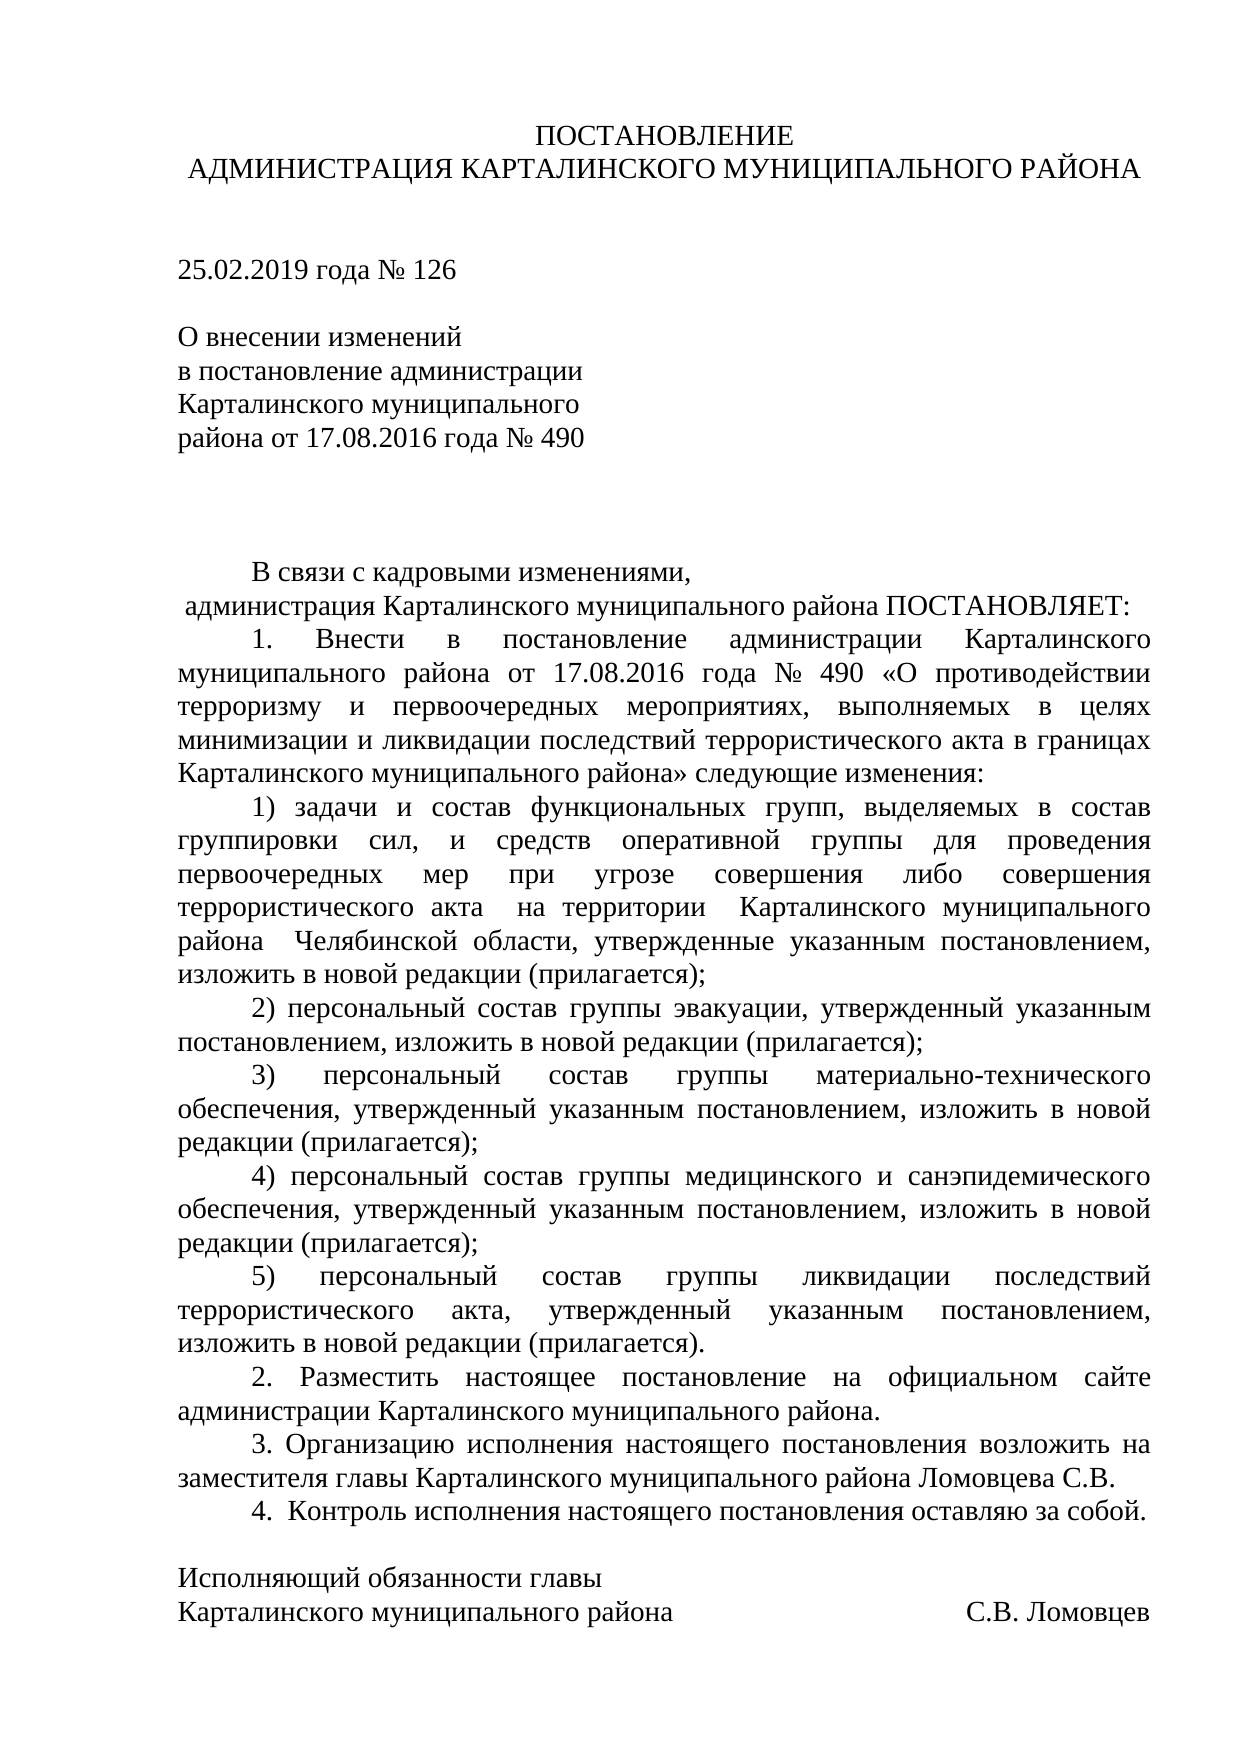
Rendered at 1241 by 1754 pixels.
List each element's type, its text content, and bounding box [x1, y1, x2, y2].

text Карталинского муниципального района С.В. Ломовцев [177, 1594, 1152, 1627]
text 2. Разместить настоящее постановление на официальном сайте администрации Карталинского муниципального района. [177, 1359, 1152, 1426]
text 5) персональный состав группы ликвидации последствий террористического акта, утвержденный указанным постановлением, изложить в новой редакции (прилагается). [177, 1258, 1152, 1359]
text администрация Карталинского муниципального района ПОСТАНОВЛЯЕТ: [177, 588, 1152, 621]
text 25.02.2019 года № 126 [177, 252, 1152, 286]
text 4) персональный состав группы медицинского и санэпидемического обеспечения, утвержденный указанным постановлением, изложить в новой редакции (прилагается); [177, 1158, 1152, 1258]
text В связи с кадровыми изменениями, [177, 554, 1152, 588]
text района от 17.08.2016 года № 490 [177, 420, 1152, 453]
text 2) персональный состав группы эвакуации, утвержденный указанным постановлением, изложить в новой редакции (прилагается); [177, 990, 1152, 1057]
text в постановление администрации [177, 353, 1152, 386]
text АДМИНИСТРАЦИЯ КАРТАЛИНСКОГО МУНИЦИПАЛЬНОГО РАЙОНА [177, 152, 1152, 185]
text 4. Контроль исполнения настоящего постановления оставляю за собой. [177, 1493, 1152, 1527]
text 3. Организацию исполнения настоящего постановления возложить на заместителя главы Карталинского муниципального района Ломовцева С.В. [177, 1426, 1152, 1493]
text О внесении изменений [177, 319, 1152, 353]
text ПОСТАНОВЛЕНИЕ [177, 118, 1152, 152]
text Исполняющий обязанности главы [177, 1560, 1152, 1594]
text 3) персональный состав группы материально-технического обеспечения, утвержденный указанным постановлением, изложить в новой редакции (прилагается); [177, 1057, 1152, 1158]
text Карталинского муниципального [177, 386, 1152, 420]
text 1. Внести в постановление администрации Карталинского муниципального района от 17.08.2016 года № 490 «О противодействии терроризму и первоочередных мероприятиях, выполняемых в целях минимизации и ликвидации последствий террористического акта в границах Карталинского муниципального района» следующие изменения: [177, 621, 1152, 789]
text 1) задачи и состав функциональных групп, выделяемых в состав группировки сил, и средств оперативной группы для проведения первоочередных мер при угрозе совершения либо совершения террористического акта на территории Карталинского муниципального района Челябинской области, утвержденные указанным постановлением, изложить в новой редакции (прилагается); [177, 789, 1152, 990]
